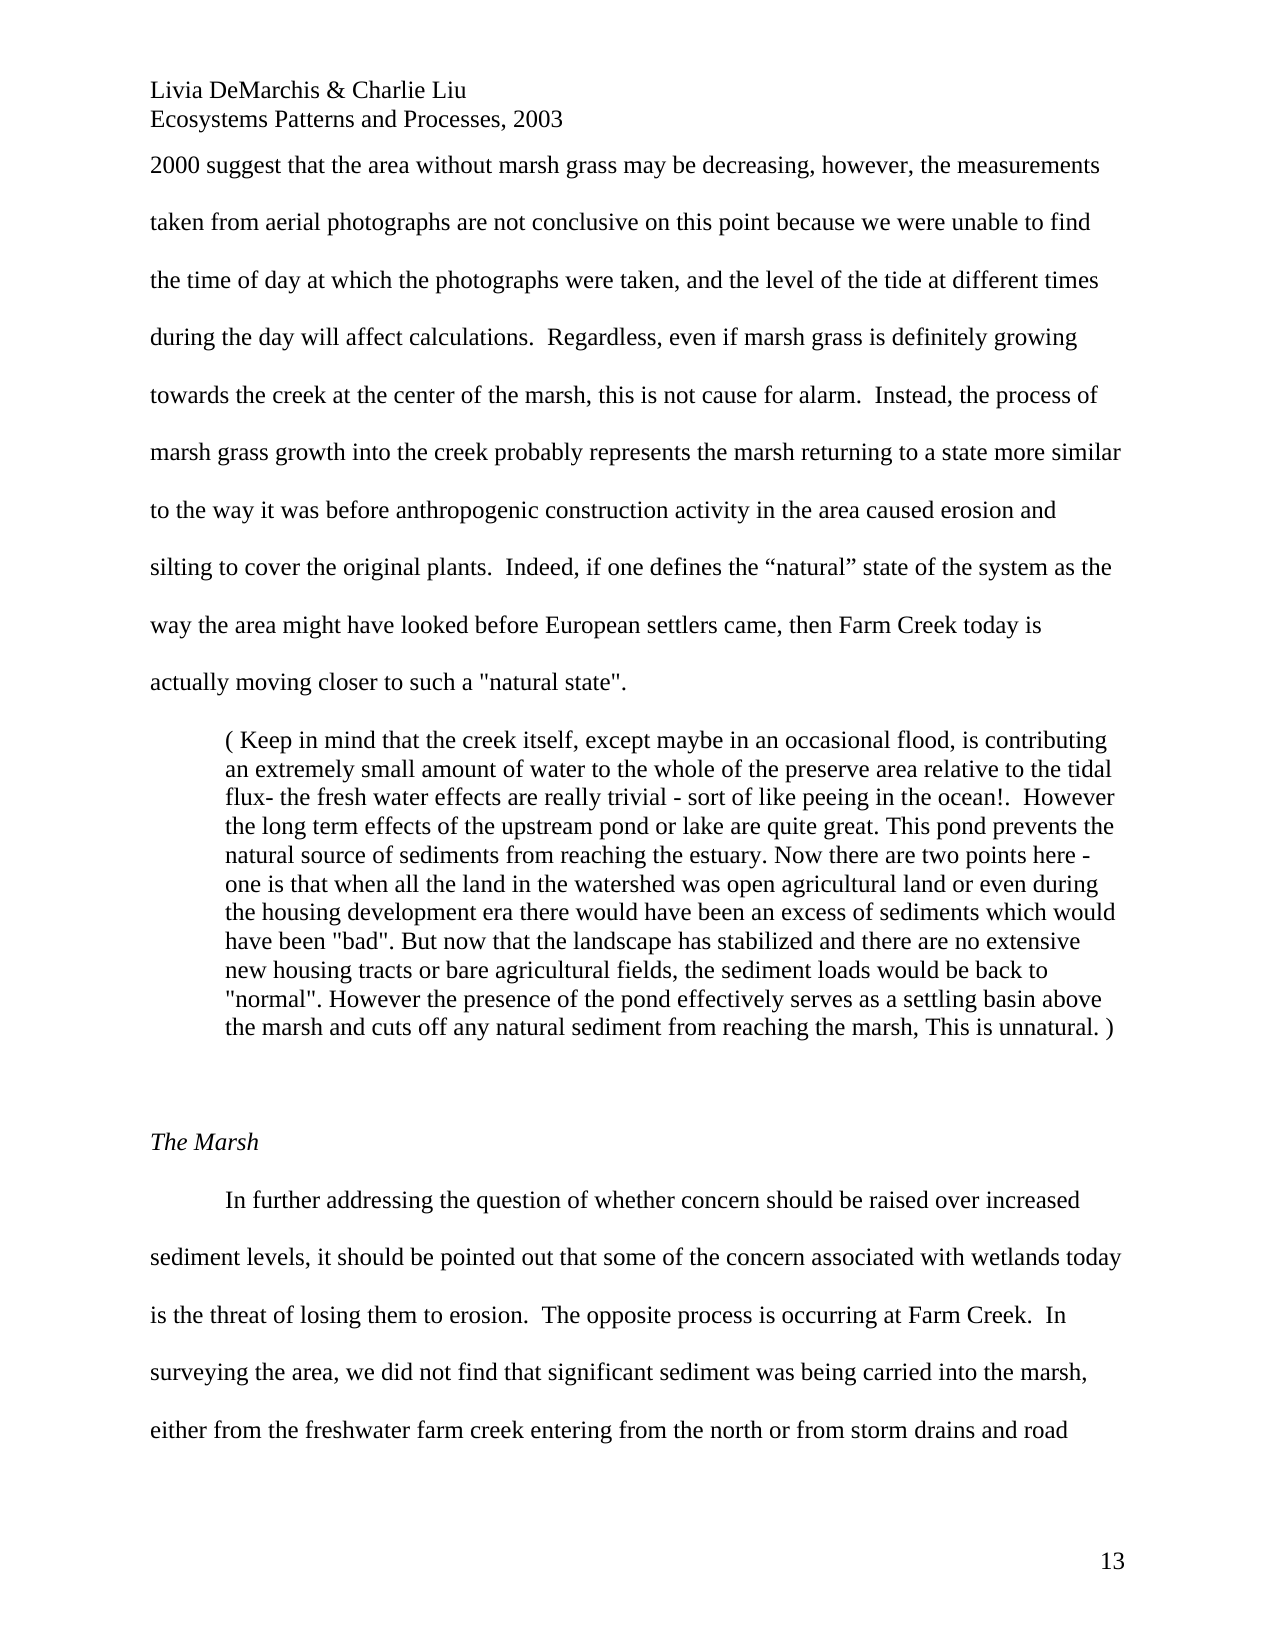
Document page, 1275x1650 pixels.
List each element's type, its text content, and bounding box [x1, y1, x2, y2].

text The Marsh [150, 1127, 1125, 1156]
text ( Keep in mind that the creek itself, except maybe in an occasional flood, is contributing an extremely small amount of water to the whole of the preserve area relative to the tidal flux- the fresh water effects are really trivial - sort of like peeing in the ocean!. However the long term effects of the upstream pond or lake are quite great. This pond prevents the natural source of sediments from reaching the estuary. Now there are two points here - one is that when all the land in the watershed was open agricultural land or even during the housing development era there would have been an excess of sediments which would have been "bad". But now that the landscape has stabilized and there are no extensive new housing tracts or bare agricultural fields, the sediment loads would be back to "normal". However the presence of the pond effectively serves as a settling basin above the marsh and cuts off any natural sediment from reaching the marsh, This is unnatural. ) [225, 725, 1125, 1041]
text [150, 150, 1125, 696]
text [150, 1185, 1125, 1444]
